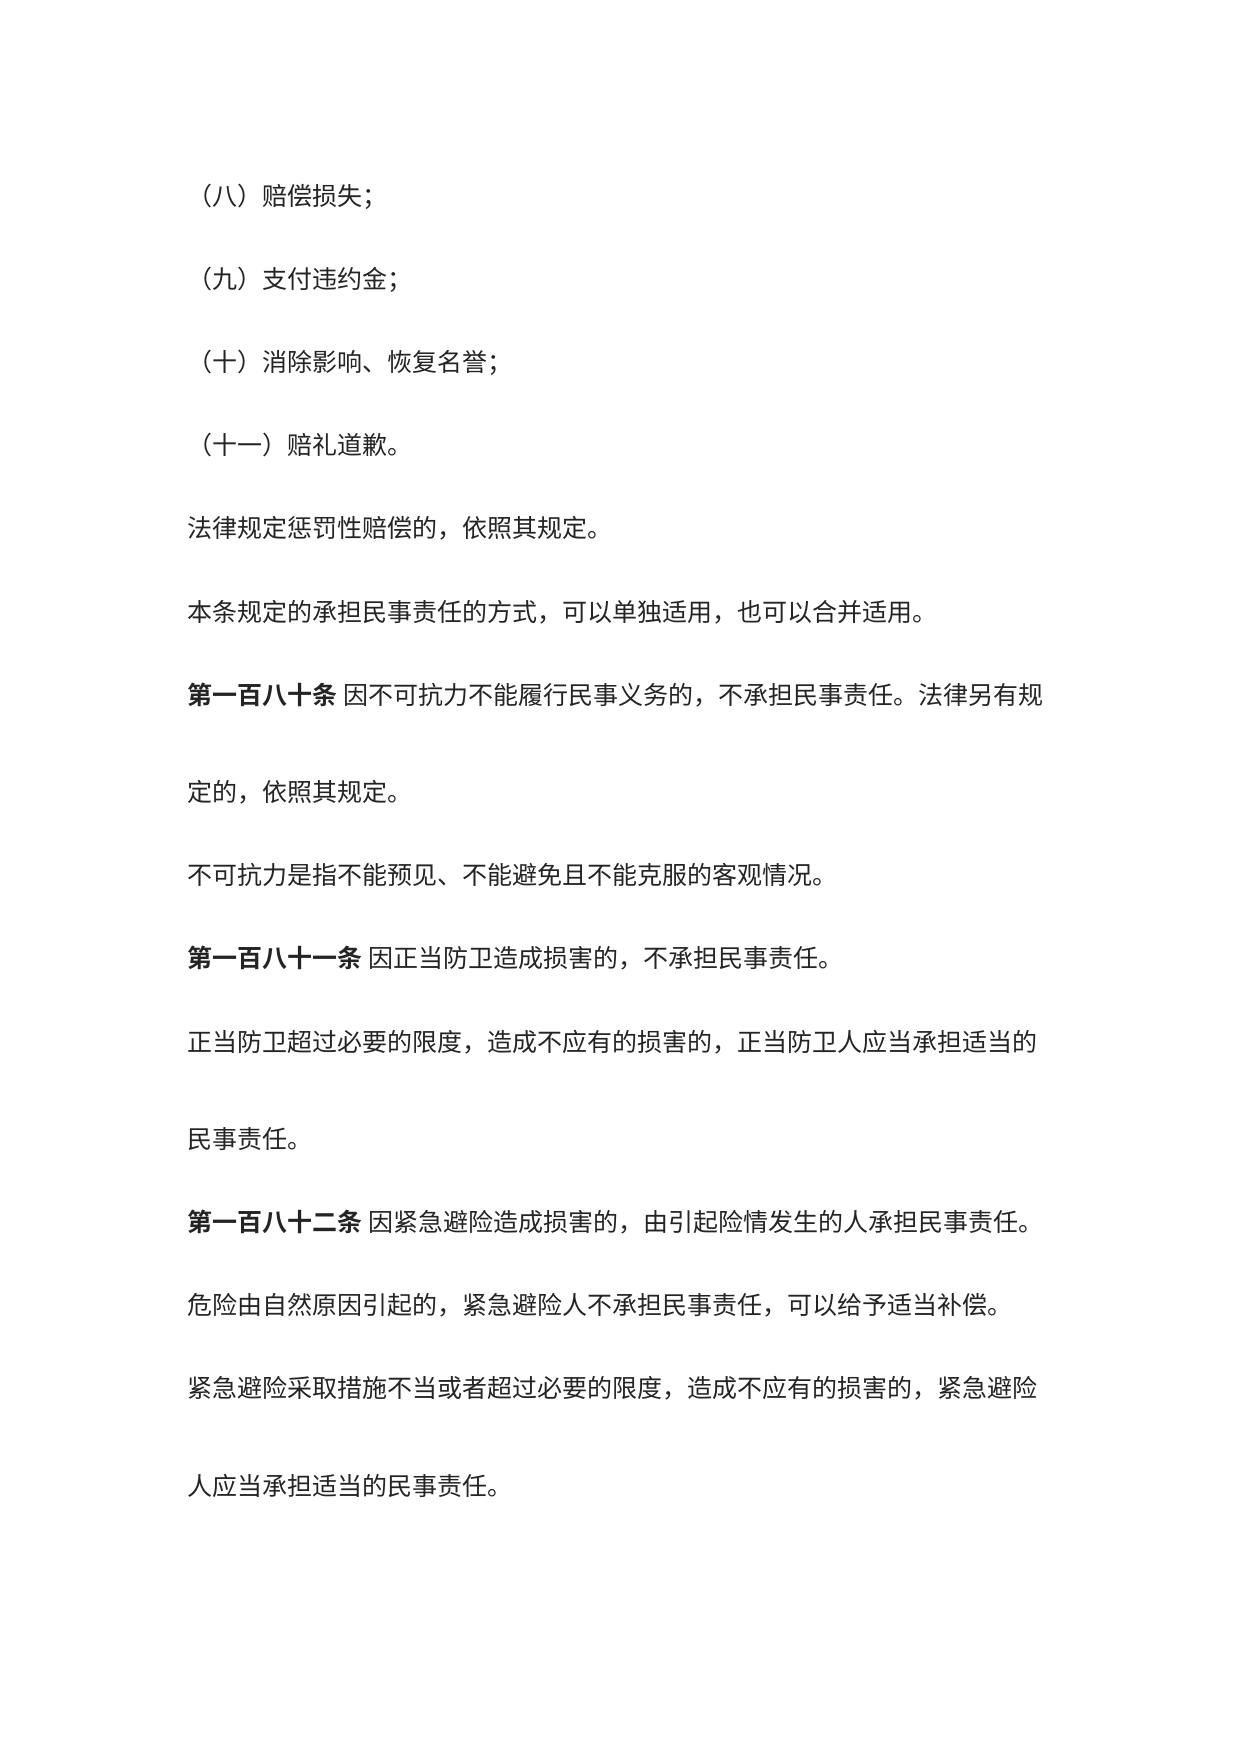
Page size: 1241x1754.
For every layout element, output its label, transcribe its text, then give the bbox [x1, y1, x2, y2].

text （九）支付违约金； [187, 245, 1053, 310]
text 第一百八十二条 因紧急避险造成损害的，由引起险情发生的人承担民事责任。 [187, 1188, 1053, 1253]
text 法律规定惩罚性赔偿的，依照其规定。 [187, 494, 1053, 559]
text 第一百八十条 因不可抗力不能履行民事义务的，不承担民事责任。法律另有规定的，依照其规定。 [187, 661, 1053, 823]
text 紧急避险采取措施不当或者超过必要的限度，造成不应有的损害的，紧急避险人应当承担适当的民事责任。 [187, 1354, 1053, 1517]
text （八）赔偿损失； [187, 162, 1053, 227]
text 第一百八十一条 因正当防卫造成损害的，不承担民事责任。 [187, 924, 1053, 989]
text （十一）赔礼道歉。 [187, 411, 1053, 476]
text 本条规定的承担民事责任的方式，可以单独适用，也可以合并适用。 [187, 578, 1053, 643]
text 危险由自然原因引起的，紧急避险人不承担民事责任，可以给予适当补偿。 [187, 1271, 1053, 1336]
text （十）消除影响、恢复名誉； [187, 328, 1053, 393]
text 不可抗力是指不能预见、不能避免且不能克服的客观情况。 [187, 841, 1053, 906]
text 正当防卫超过必要的限度，造成不应有的损害的，正当防卫人应当承担适当的民事责任。 [187, 1008, 1053, 1170]
